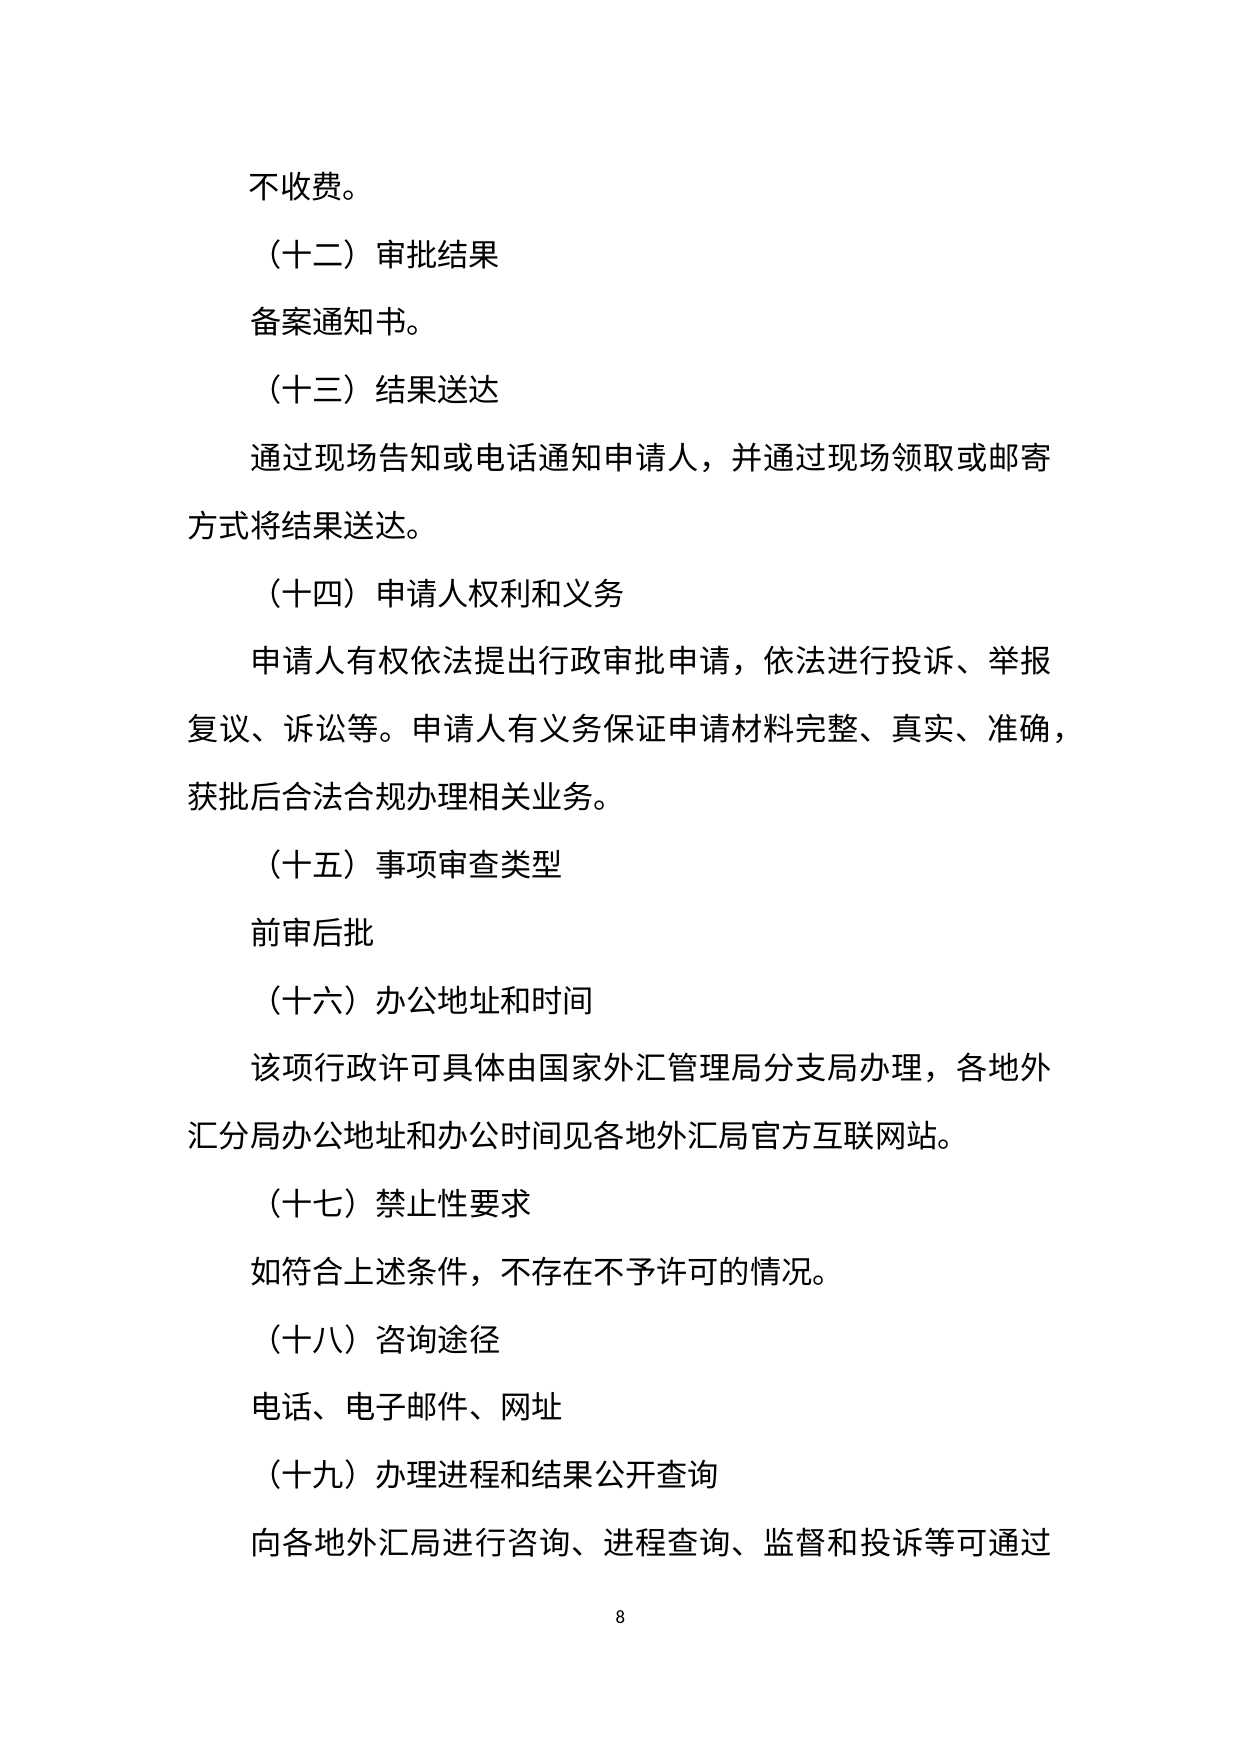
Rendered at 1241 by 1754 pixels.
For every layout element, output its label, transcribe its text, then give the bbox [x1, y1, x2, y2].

text （十九）办理进程和结果公开查询 [187, 1450, 1053, 1496]
text （十六）办公地址和时间 [187, 976, 1053, 1021]
text （十四）申请人权利和义务 [187, 569, 1053, 614]
text 前审后批 [187, 908, 1053, 953]
text 不收费。 [187, 162, 1053, 207]
text 如符合上述条件，不存在不予许可的情况。 [187, 1247, 1053, 1292]
text （十八）咨询途径 [187, 1315, 1053, 1360]
text （十三）结果送达 [187, 365, 1053, 411]
text 电话、电子邮件、网址 [187, 1383, 1053, 1428]
text 申请人有权依法提出行政审批申请，依法进行投诉、举报、复议、诉讼等。申请人有义务保证申请材料完整、真实、准确，获批后合法合规办理相关业务。 [187, 637, 1053, 817]
text （十七）禁止性要求 [187, 1179, 1053, 1224]
text 该项行政许可具体由国家外汇管理局分支局办理，各地外汇分局办公地址和办公时间见各地外汇局官方互联网站。 [187, 1043, 1053, 1157]
text （十二）审批结果 [187, 230, 1053, 275]
text （十五）事项审查类型 [187, 840, 1053, 885]
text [187, 1518, 1053, 1563]
text 备案通知书。 [187, 298, 1053, 343]
text 通过现场告知或电话通知申请人，并通过现场领取或邮寄方式将结果送达。 [187, 433, 1053, 546]
